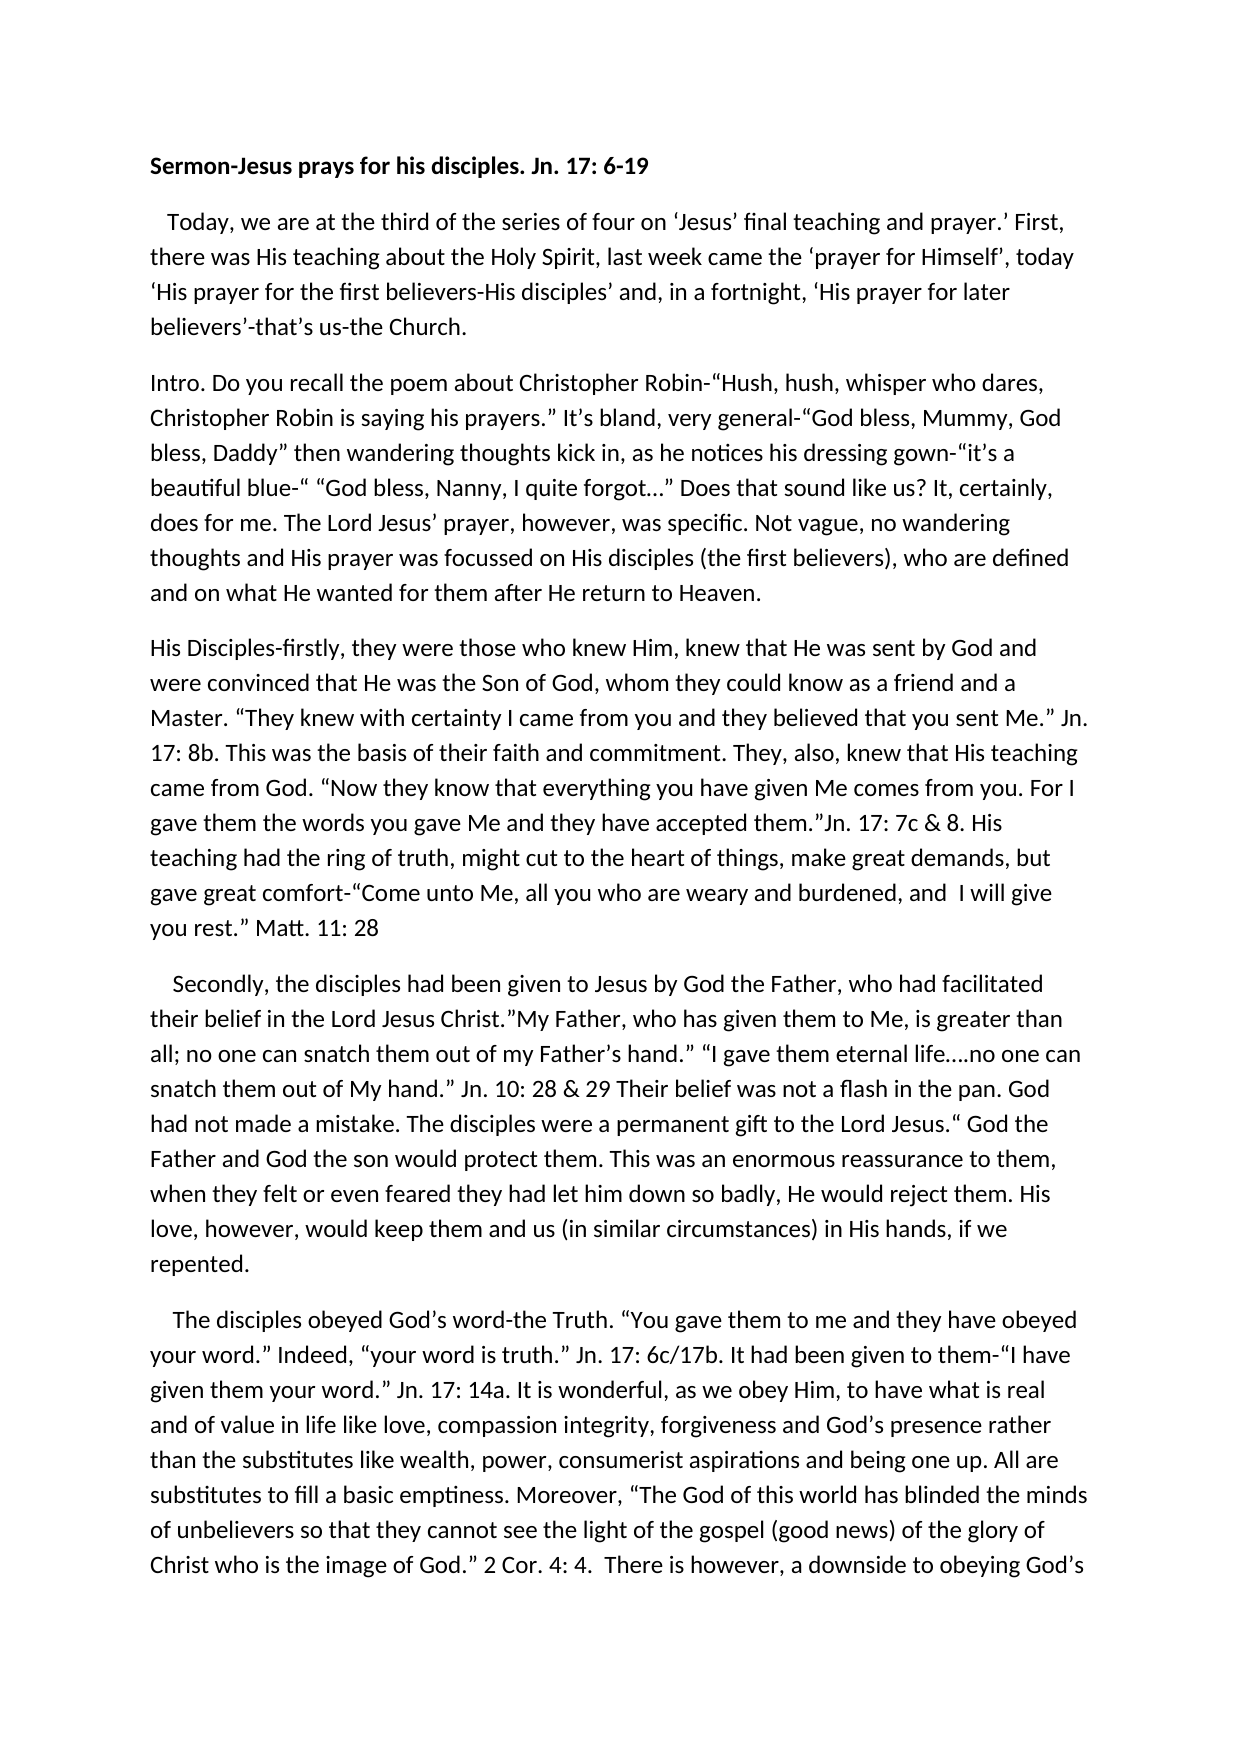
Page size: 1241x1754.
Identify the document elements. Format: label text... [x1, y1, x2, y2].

text His Disciples-firstly, they were those who knew Him, knew that He was sent by God and were convinced that He was the Son of God, whom they could know as a friend and a Master. “They knew with certainty I came from you and they believed that you sent Me.” Jn. 17: 8b. This was the basis of their faith and commitment. They, also, knew that His teaching came from God. “Now they know that everything you have given Me comes from you. For I gave them the words you gave Me and they have accepted them.”Jn. 17: 7c & 8. His teaching had the ring of truth, might cut to the heart of things, make great demands, but gave great comfort-“Come unto Me, all you who are weary and burdened, and I will give you rest.” Matt. 11: 28 [150, 632, 1090, 943]
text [150, 1304, 1090, 1580]
text Today, we are at the third of the series of four on ‘Jesus’ final teaching and prayer.’ First, there was His teaching about the Holy Spirit, last week came the ‘prayer for Himself’, today ‘His prayer for the first believers-His disciples’ and, in a fortnight, ‘His prayer for later believers’-that’s us-the Church. [150, 206, 1090, 341]
text Secondly, the disciples had been given to Jesus by God the Father, who had facilitated their belief in the Lord Jesus Christ.”My Father, who has given them to Me, is greater than all; no one can snatch them out of my Father’s hand.” “I gave them eternal life….no one can snatch them out of My hand.” Jn. 10: 28 & 29 Their belief was not a flash in the pan. God had not made a mistake. The disciples were a permanent gift to the Lord Jesus.“ God the Father and God the son would protect them. This was an enormous reassurance to them, when they felt or even feared they had let him down so badly, He would reject them. His love, however, would keep them and us (in similar circumstances) in His hands, if we repented. [150, 968, 1090, 1279]
text Sermon-Jesus prays for his disciples. Jn. 17: 6-19 [150, 150, 1090, 181]
text Intro. Do you recall the poem about Christopher Robin-“Hush, hush, whisper who dares, Christopher Robin is saying his prayers.” It’s bland, very general-“God bless, Mummy, God bless, Daddy” then wandering thoughts kick in, as he notices his dressing gown-“it’s a beautiful blue-“ “God bless, Nanny, I quite forgot…” Does that sound like us? It, certainly, does for me. The Lord Jesus’ prayer, however, was specific. Not vague, no wandering thoughts and His prayer was focussed on His disciples (the first believers), who are defined and on what He wanted for them after He return to Heaven. [150, 367, 1090, 607]
